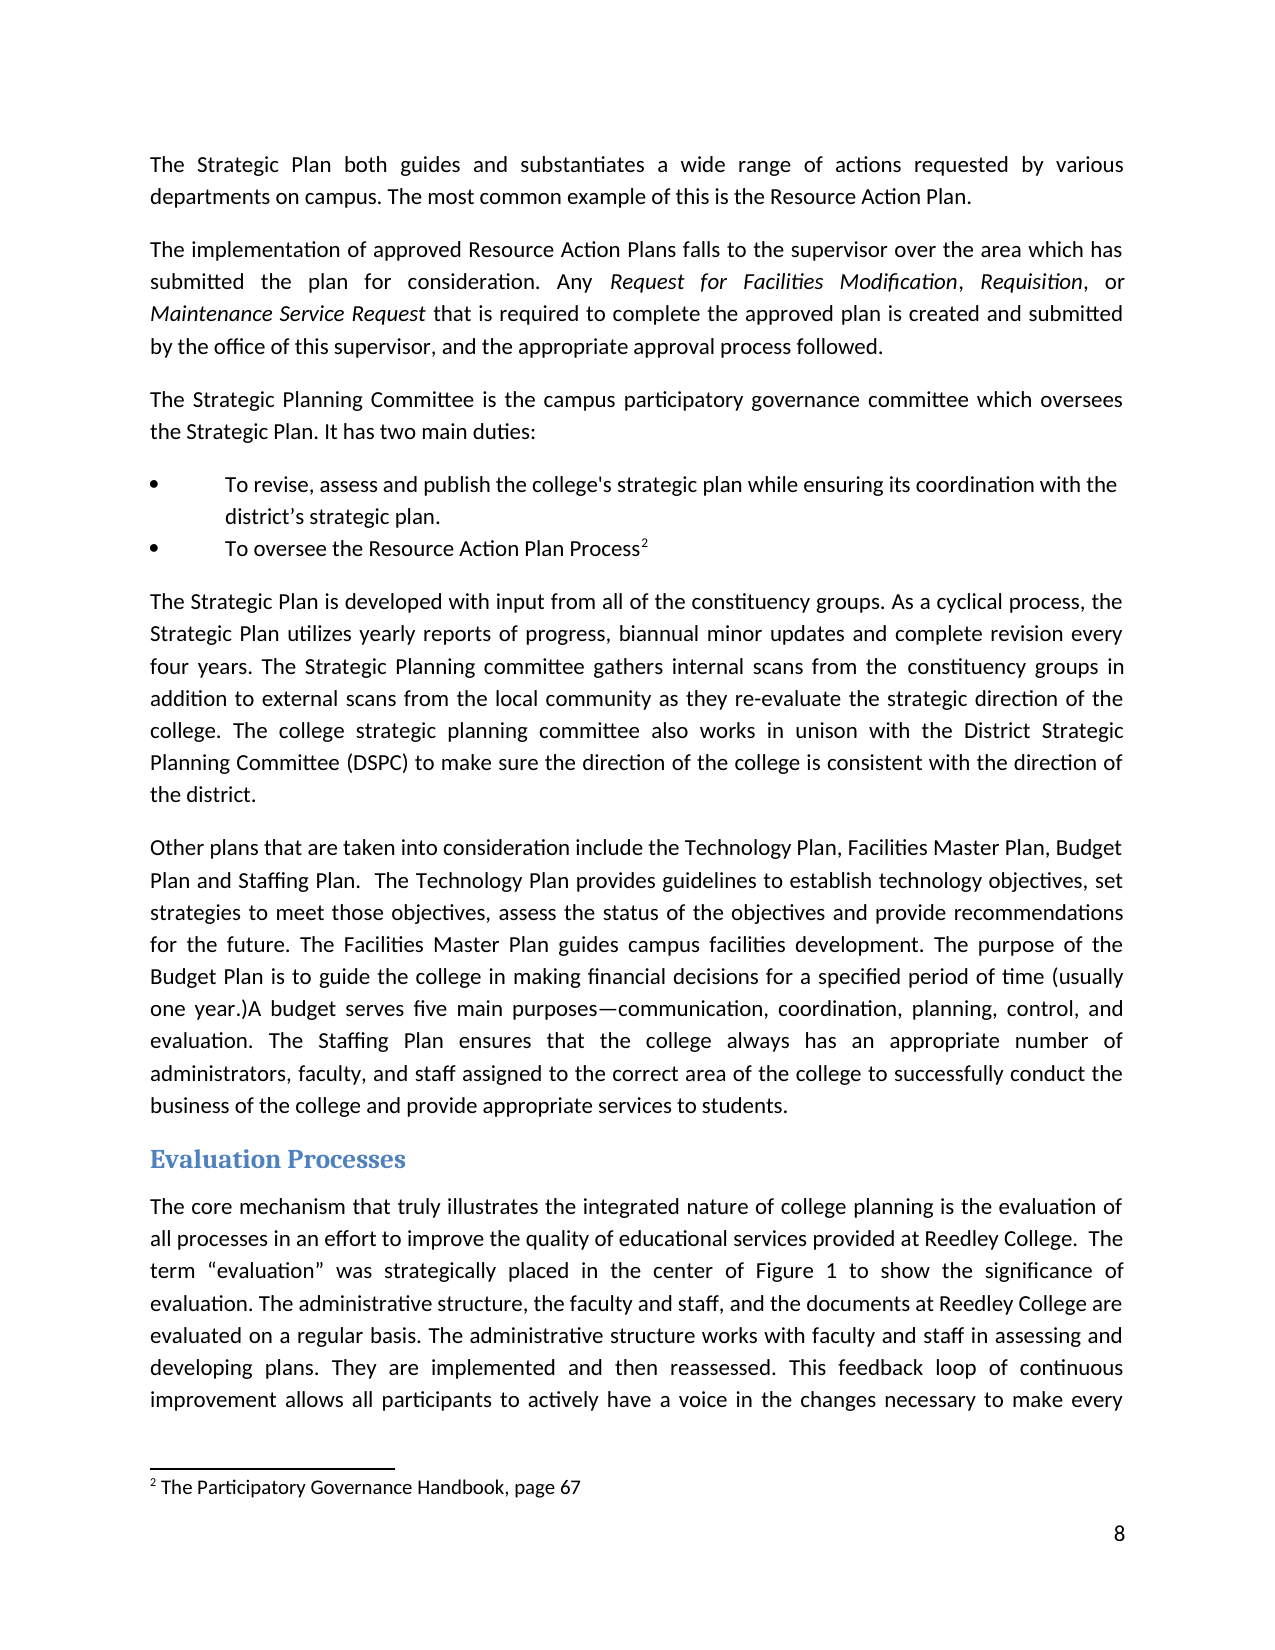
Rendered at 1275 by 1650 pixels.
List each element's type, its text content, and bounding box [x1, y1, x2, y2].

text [150, 1192, 1125, 1413]
list To oversee the Resource Action Plan Process [150, 534, 1125, 562]
text The implementation of approved Resource Action Plans falls to the supervisor over the area which has submitted the plan for consideration. Any Request for Facilities Modification, Requisition, or Maintenance Service Request that is required to complete the approved plan is created and submitted by the office of this supervisor, and the appropriate approval process followed. [150, 235, 1125, 360]
text The Strategic Plan both guides and substantiates a wide range of actions requested by various departments on campus. The most common example of this is the Resource Action Plan. [150, 150, 1125, 210]
list To revise, assess and publish the college's strategic plan while ensuring its coordination with the district’s strategic plan. [150, 470, 1125, 530]
text Other plans that are taken into consideration include the Technology Plan, Facilities Master Plan, Budget Plan and Staffing Plan. The Technology Plan provides guidelines to establish technology objectives, set strategies to meet those objectives, assess the status of the objectives and provide recommendations for the future. The Facilities Master Plan guides campus facilities development. The purpose of the Budget Plan is to guide the college in making financial decisions for a specified period of time (usually one year.)A budget serves five main purposes—communication, coordination, planning, control, and evaluation. The Staffing Plan ensures that the college always has an appropriate number of administrators, faculty, and staff assigned to the correct area of the college to successfully conduct the business of the college and provide appropriate services to students. [150, 833, 1125, 1119]
text The Strategic Plan is developed with input from all of the constituency groups. As a cyclical process, the Strategic Plan utilizes yearly reports of progress, biannual minor updates and complete revision every four years. The Strategic Planning committee gathers internal scans from the constituency groups in addition to external scans from the local community as they re-evaluate the strategic direction of the college. The college strategic planning committee also works in unison with the District Strategic Planning Committee (DSPC) to make sure the direction of the college is consistent with the direction of the district. [150, 587, 1125, 808]
text The Strategic Planning Committee is the campus participatory governance committee which oversees the Strategic Plan. It has two main duties: [150, 385, 1125, 445]
subtitle Evaluation Processes [150, 1144, 1125, 1175]
